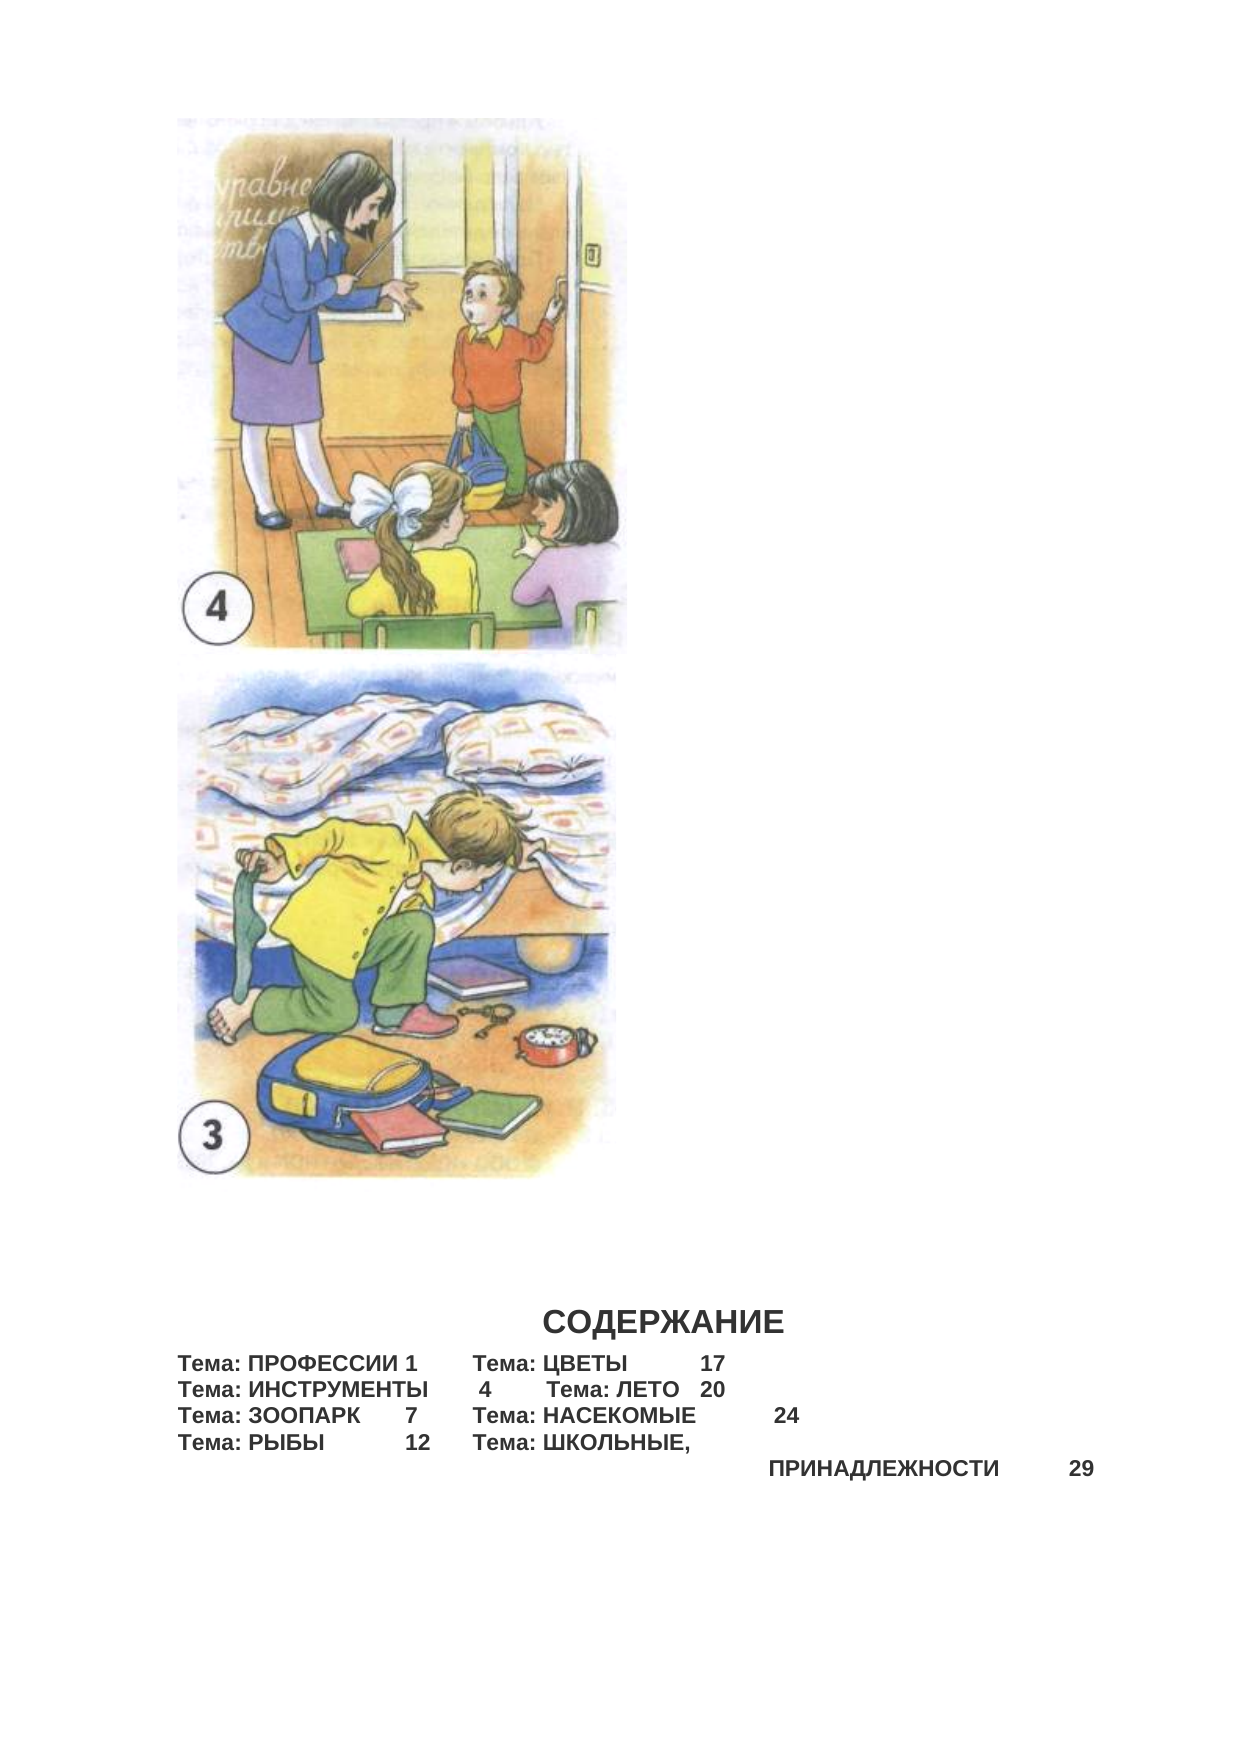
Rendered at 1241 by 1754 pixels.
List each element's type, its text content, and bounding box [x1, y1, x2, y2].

text ПРИНАДЛЕЖНОСТИ 29 [768, 1455, 1152, 1481]
text Тема: ПРОФЕССИИ 1 Тема: ЦВЕТЫ 17 [177, 1349, 1152, 1376]
text Тема: РЫБЫ 12 Тема: ШКОЛЬНЫЕ, [178, 1428, 1152, 1455]
picture [177, 118, 628, 1192]
text СОДЕРЖАНИЕ [177, 1302, 1150, 1341]
text Тема: ИНСТРУМЕНТЫ 4 Тема: ЛЕТО 20 [178, 1376, 1152, 1402]
text Тема: ЗООПАРК 7 Тема: НАСЕКОМЫЕ 24 [178, 1402, 1152, 1428]
